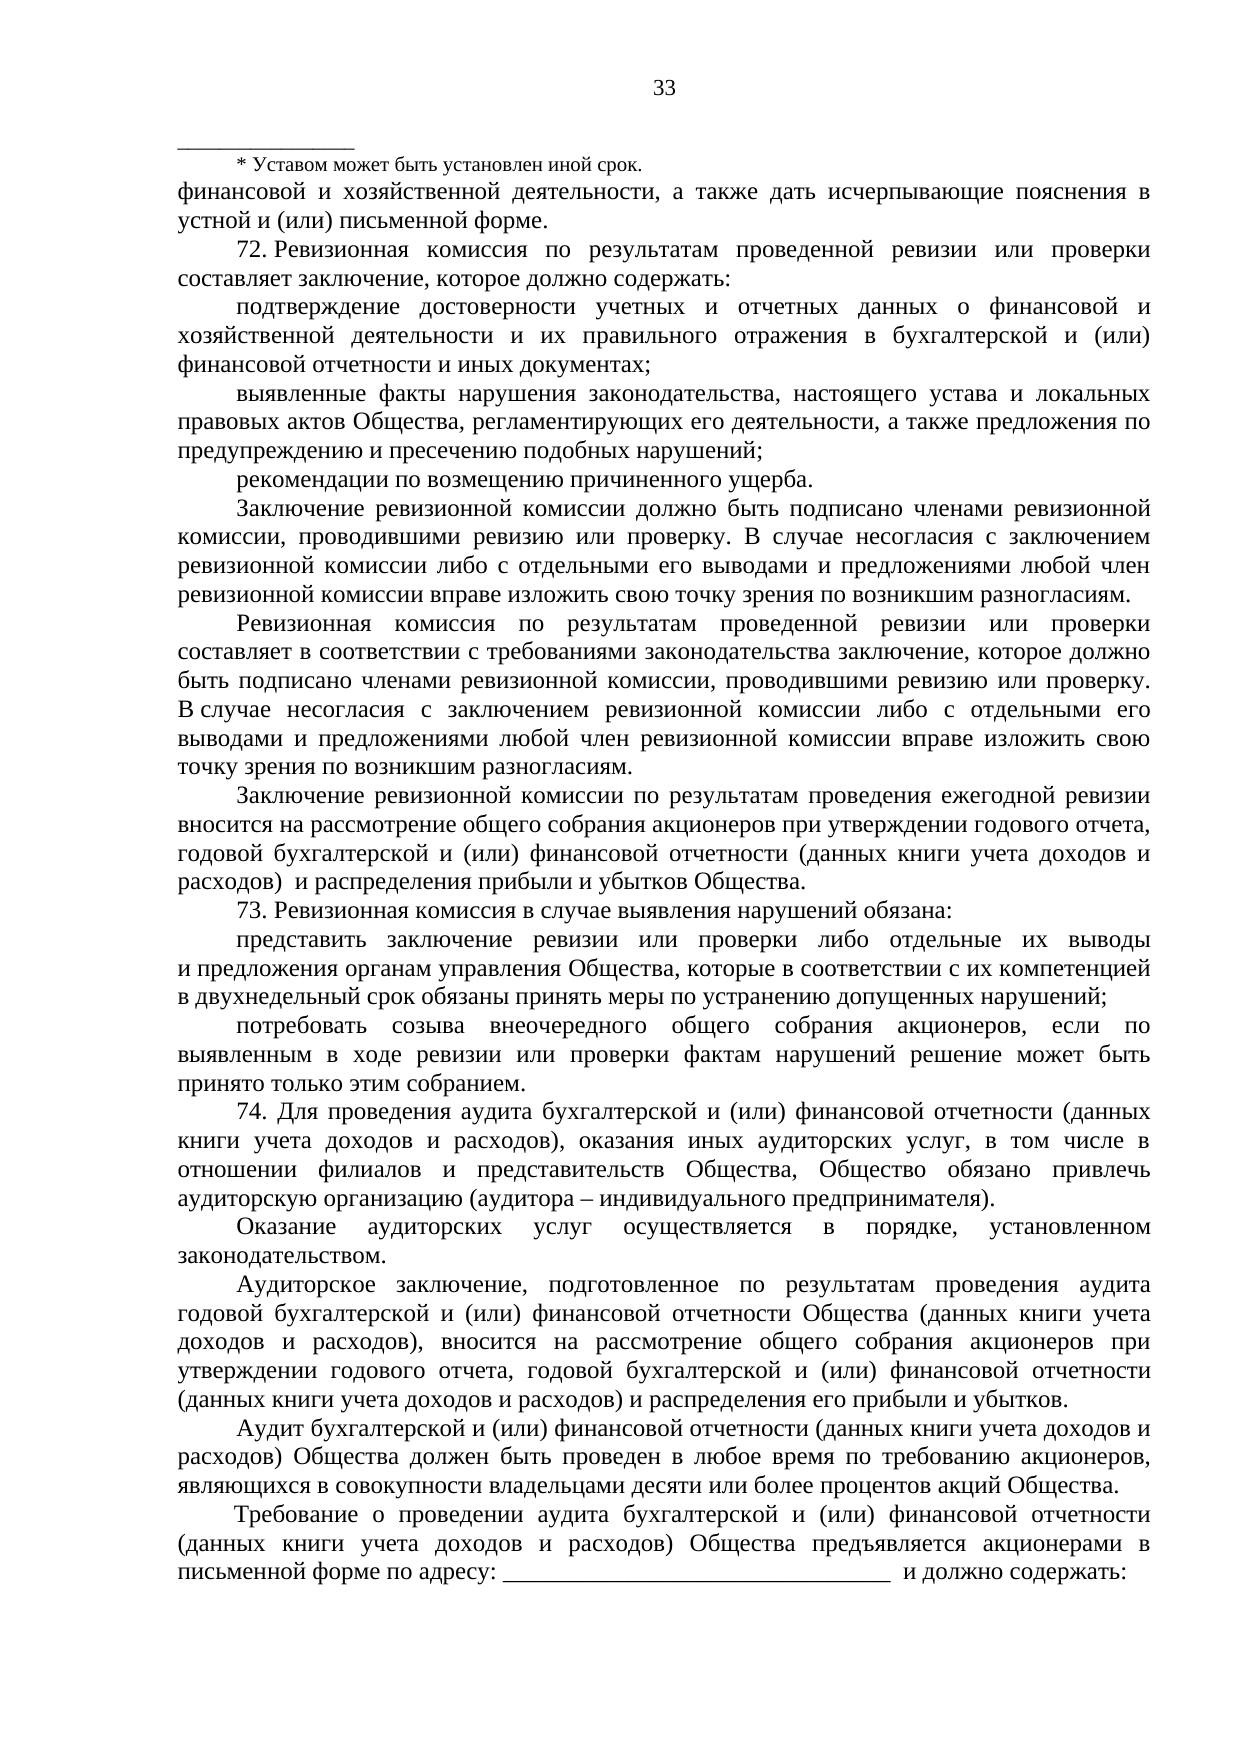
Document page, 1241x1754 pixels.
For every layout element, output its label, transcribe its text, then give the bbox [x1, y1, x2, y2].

text выявленные факты нарушения законодательства, настоящего устава и локальных правовых актов Общества, регламентирующих его деятельности, а также предложения по предупреждению и пресечению подобных нарушений; [177, 378, 1152, 464]
text 72. Ревизионная комиссия по результатам проведенной ревизии или проверки составляет заключение, которое должно содержать: [177, 234, 1152, 291]
text подтверждение достоверности учетных и отчетных данных о финансовой и хозяйственной деятельности и их правильного отражения в бухгалтерской и (или) финансовой отчетности и иных документах; [177, 291, 1152, 378]
text потребовать созыва внеочередного общего собрания акционеров, если по выявленным в ходе ревизии или проверки фактам нарушений решение может быть принято только этим собранием. [177, 1010, 1152, 1096]
text _________________ [177, 128, 1152, 152]
text представить заключение ревизии или проверки либо отдельные их выводы и предложения органам управления Общества, которые в соответствии с их компетенцией в двухнедельный срок обязаны принять меры по устранению допущенных нарушений; [177, 924, 1152, 1010]
text финансовой и хозяйственной деятельности, а также дать исчерпывающие пояснения в устной и (или) письменной форме. [177, 176, 1152, 234]
text Оказание аудиторских услуг осуществляется в порядке, установленном законодательством. [177, 1211, 1152, 1269]
text Аудит бухгалтерской и (или) финансовой отчетности (данных книги учета доходов и расходов) Общества должен быть проведен в любое время по требованию акционеров, являющихся в совокупности владельцами десяти или более процентов акций Общества. [177, 1413, 1152, 1499]
text Требование о проведении аудита бухгалтерской и (или) финансовой отчетности (данных книги учета доходов и расходов) Общества предъявляется акционерами в письменной форме по адресу: _______________________________ и должно содержать: [177, 1499, 1152, 1585]
text рекомендации по возмещению причиненного ущерба. [177, 464, 1152, 493]
text 74. Для проведения аудита бухгалтерской и (или) финансовой отчетности (данных книги учета доходов и расходов), оказания иных аудиторских услуг, в том числе в отношении филиалов и представительств Общества, Общество обязано привлечь аудиторскую организацию (аудитора – индивидуального предпринимателя). [177, 1096, 1152, 1211]
text * Уставом может быть установлен иной срок. [177, 152, 1152, 176]
text Заключение ревизионной комиссии должно быть подписано членами ревизионной комиссии, проводившими ревизию или проверку. В случае несогласия с заключением ревизионной комиссии либо с отдельными его выводами и предложениями любой член ревизионной комиссии вправе изложить свою точку зрения по возникшим разногласиям. [177, 493, 1152, 608]
text Аудиторское заключение, подготовленное по результатам проведения аудита годовой бухгалтерской и (или) финансовой отчетности Общества (данных книги учета доходов и расходов), вносится на рассмотрение общего собрания акционеров при утверждении годового отчета, годовой бухгалтерской и (или) финансовой отчетности (данных книги учета доходов и расходов) и распределения его прибыли и убытков. [177, 1269, 1152, 1413]
text Ревизионная комиссия по результатам проведенной ревизии или проверки составляет в соответствии с требованиями законодательства заключение, которое должно быть подписано членами ревизионной комиссии, проводившими ревизию или проверку. В случае несогласия с заключением ревизионной комиссии либо с отдельными его выводами и предложениями любой член ревизионной комиссии вправе изложить свою точку зрения по возникшим разногласиям. [177, 608, 1152, 780]
text Заключение ревизионной комиссии по результатам проведения ежегодной ревизии вносится на рассмотрение общего собрания акционеров при утверждении годового отчета, годовой бухгалтерской и (или) финансовой отчетности (данных книги учета доходов и расходов) и распределения прибыли и убытков Общества. [177, 780, 1152, 895]
text 73. Ревизионная комиссия в случае выявления нарушений обязана: [177, 895, 1152, 924]
